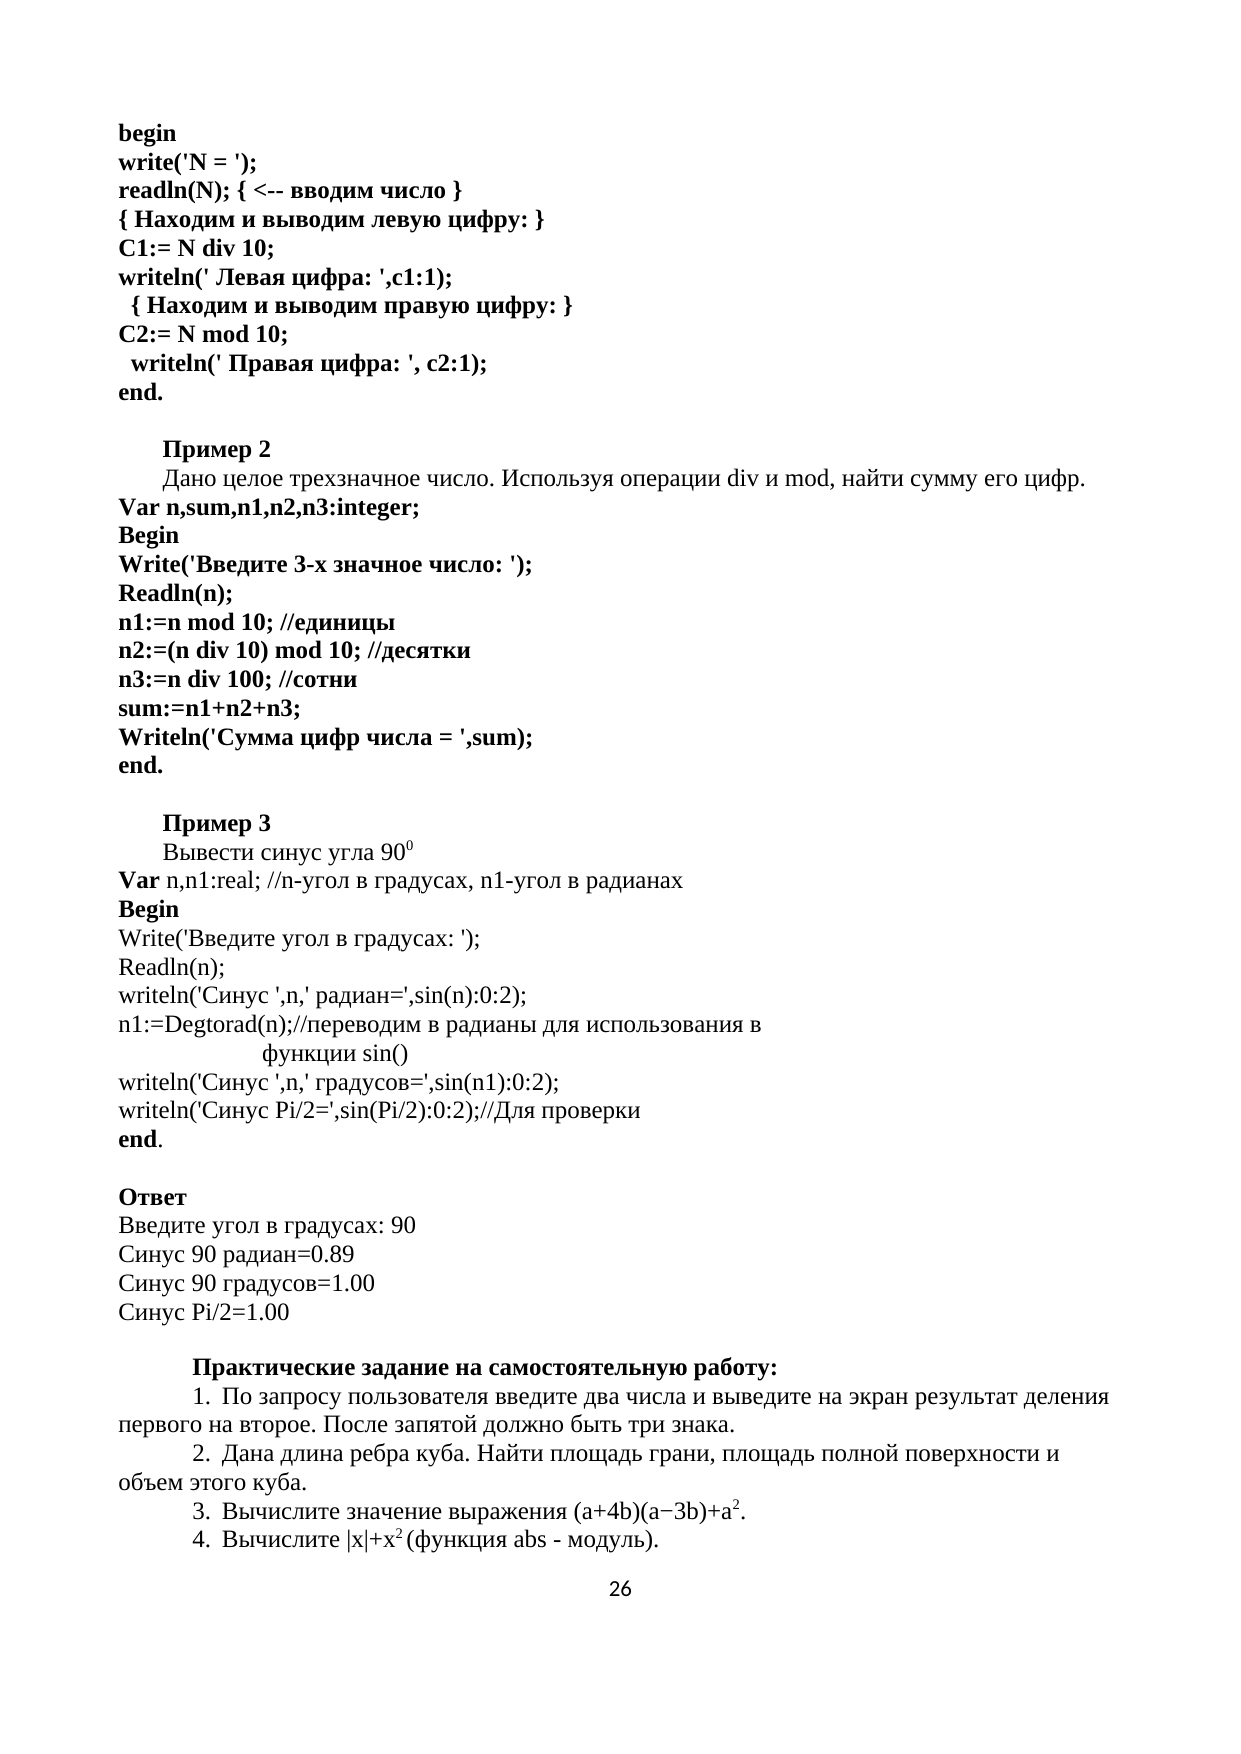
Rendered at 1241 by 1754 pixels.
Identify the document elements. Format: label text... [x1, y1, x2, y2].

text n3:=n div 100; //сотни [118, 664, 1122, 693]
text end. [118, 751, 1122, 779]
text Пример 3 [118, 808, 1122, 837]
text Var n,sum,n1,n2,n3:integer; [118, 492, 1122, 521]
text Ответ [118, 1182, 1122, 1211]
text Begin [118, 521, 1122, 549]
text Readln(n); [118, 578, 1122, 607]
text Write('Введите 3-х значное число: '); [118, 549, 1122, 578]
text Синус 90 градусов=1.00 [118, 1268, 1122, 1297]
text Практические задание на самостоятельную работу: [118, 1352, 1122, 1381]
text функции sin() [118, 1038, 1122, 1067]
text writeln('Синус ',n,' радиан=',sin(n):0:2); [118, 981, 1122, 1009]
text begin [118, 118, 1122, 147]
list Дана длина ребра куба. Найти площадь грани, площадь полной поверхности и объем этого куба. [118, 1438, 1122, 1496]
text Writeln('Сумма цифр числа = ',sum); [118, 722, 1122, 751]
text end. [118, 1124, 1122, 1153]
text C2:= N mod 10; [118, 319, 1122, 348]
text Синус Pi/2=1.00 [118, 1297, 1122, 1326]
list По запросу пользователя введите два числа и выведите на экран результат деления первого на второе. После запятой должно быть три знака. [118, 1381, 1122, 1438]
text Пример 2 [118, 434, 1122, 463]
text n2:=(n div 10) mod 10; //десятки [118, 636, 1122, 664]
text writeln(' Правая цифра: ', с2:1); [118, 348, 1122, 377]
text n1:=Degtorad(n);//переводим в радианы для использования в [118, 1009, 1122, 1038]
text Дано целое трехзначное число. Используя операции div и mod, найти сумму его цифр. [118, 463, 1122, 492]
text Введите угол в градусах: 90 [118, 1211, 1122, 1239]
text write('N = '); [118, 147, 1122, 176]
text Var n,n1:real; //n-угол в градусах, n1-угол в радианах [118, 866, 1122, 894]
text Синус 90 радиан=0.89 [118, 1239, 1122, 1268]
text n1:=n mod 10; //единицы [118, 607, 1122, 636]
text readln(N); { <-- вводим число } [118, 176, 1122, 204]
text writeln(' Левая цифра: ',с1:1); [118, 262, 1122, 291]
list Вычислите значение выражения (a+4b)(a−3b)+a2. [118, 1496, 1122, 1524]
text writeln('Синус Pi/2=',sin(Pi/2):0:2);//Для проверки [118, 1096, 1122, 1124]
text C1:= N div 10; [118, 233, 1122, 262]
list Вычислите |x|+x2 (функция abs - модуль). [118, 1524, 1122, 1553]
text Begin [118, 894, 1122, 923]
text end. [118, 377, 1122, 406]
text sum:=n1+n2+n3; [118, 693, 1122, 722]
text Readln(n); [118, 952, 1122, 981]
text Вывести синус угла 900 [118, 837, 1122, 866]
text writeln('Синус ',n,' градусов=',sin(n1):0:2); [118, 1067, 1122, 1096]
text { Находим и выводим левую цифру: } [118, 204, 1122, 233]
text { Находим и выводим правую цифру: } [118, 291, 1122, 319]
text Write('Введите угол в градусах: '); [118, 923, 1122, 952]
